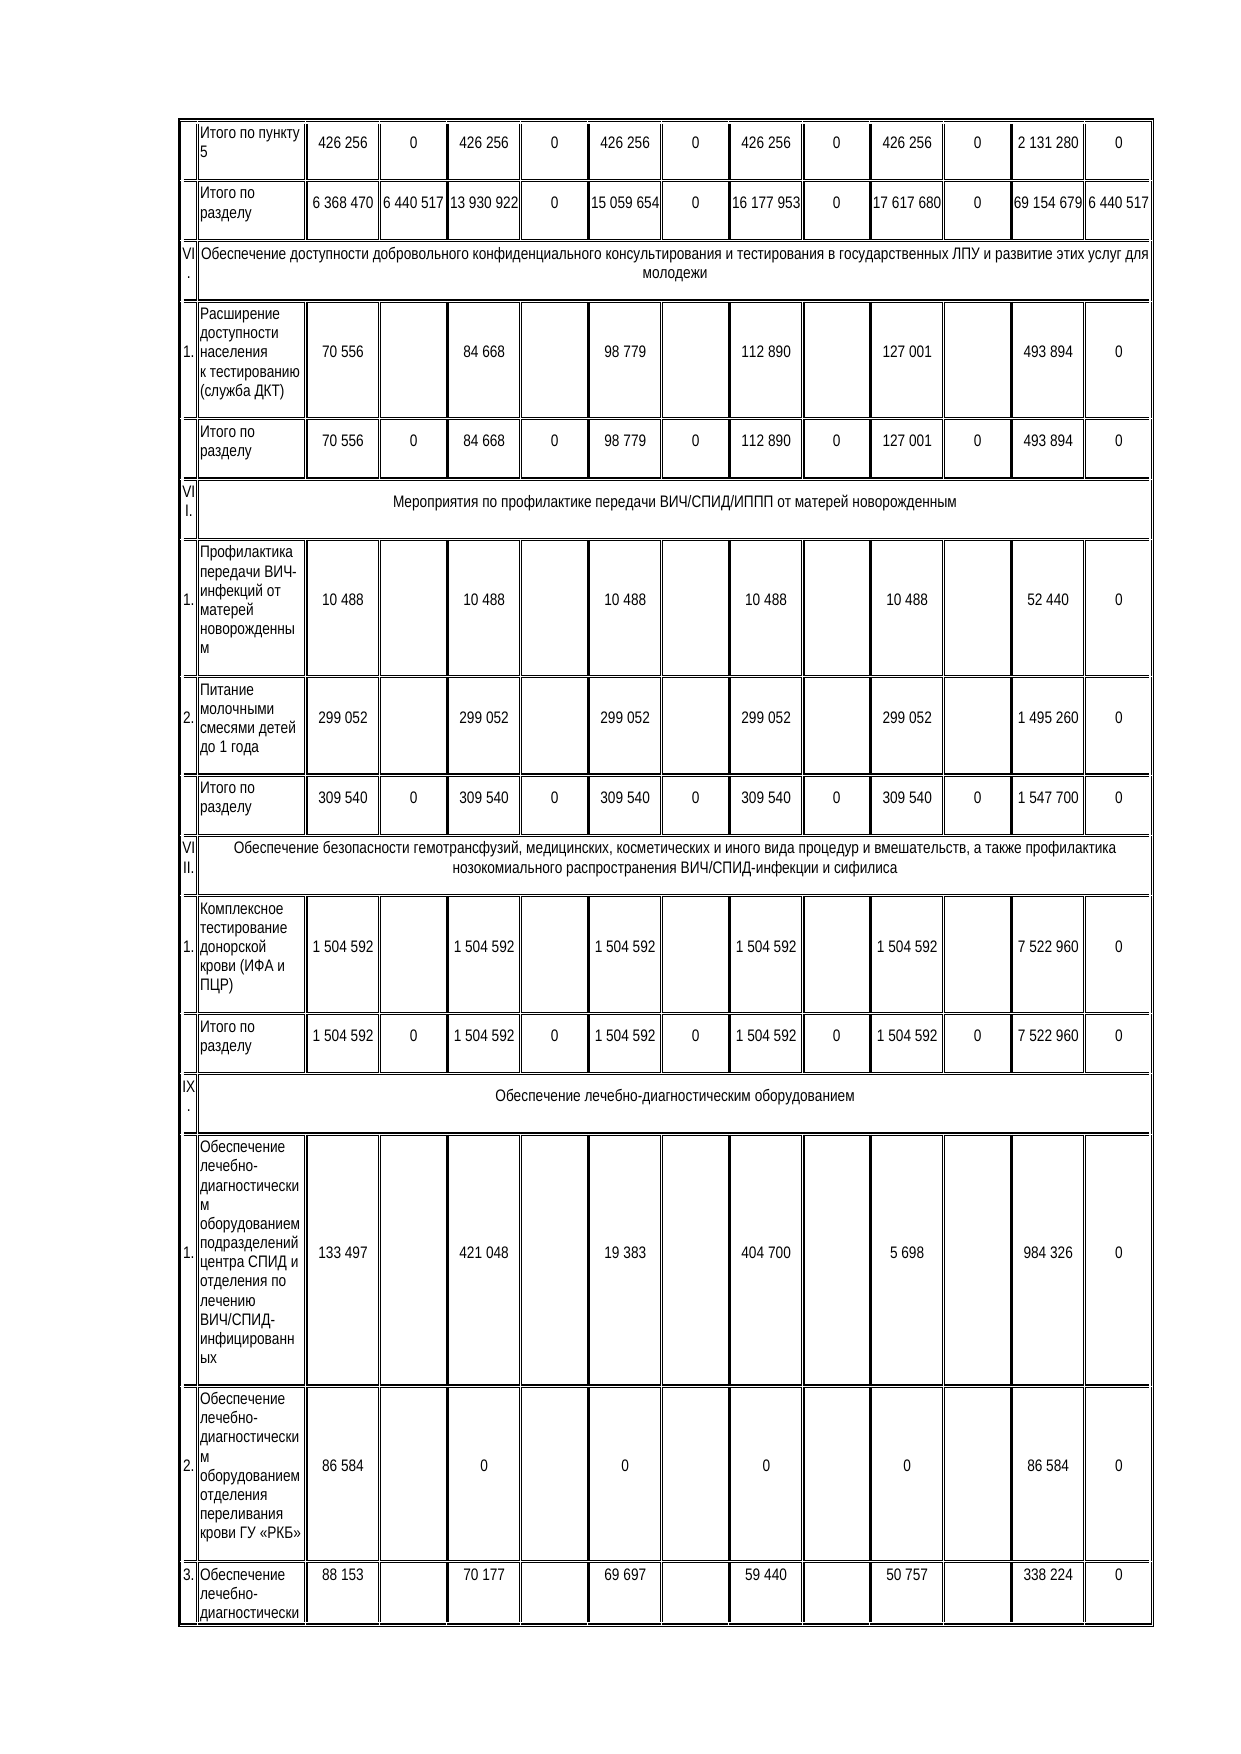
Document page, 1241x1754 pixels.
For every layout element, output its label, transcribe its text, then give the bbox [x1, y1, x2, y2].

table_cell 127 001 [872, 303, 942, 417]
table_cell 52 440 [1013, 541, 1083, 674]
table_cell 0 [1086, 538, 1151, 674]
table_cell 0 [872, 1388, 942, 1559]
table_cell [945, 1388, 1010, 1559]
table_cell 84 668 [449, 303, 519, 417]
table_cell 0 [663, 777, 728, 833]
table_cell 0 [1085, 1012, 1152, 1072]
table_cell 112 890 [731, 303, 801, 417]
table_cell 0 [381, 777, 446, 833]
table_cell 0 [1086, 1132, 1151, 1384]
table_cell 6 368 470 [308, 182, 378, 239]
table_cell Обеспечение лечебно-диагностическим оборудованием [198, 1072, 1152, 1132]
table_cell 0 [521, 120, 588, 178]
table_cell [381, 303, 446, 417]
table_cell 426 256 [729, 120, 803, 178]
table_cell 421 048 [449, 1136, 519, 1384]
table_cell [805, 1136, 869, 1384]
table_cell Обеспечение лечебно- диагностическим оборудованием отделения переливания крови ГУ «РКБ» [199, 1388, 304, 1559]
table_cell 0 [945, 420, 1010, 477]
table_cell 1 504 592 [308, 1015, 378, 1072]
table_cell 0 [522, 777, 587, 833]
table_cell 0 [381, 420, 446, 477]
table_cell 5 698 [872, 1136, 942, 1384]
table_cell 0 [662, 120, 729, 178]
table_cell [663, 897, 728, 1012]
table_cell 1 504 592 [449, 897, 519, 1012]
table_cell 0 [380, 120, 447, 178]
table_cell [803, 1563, 870, 1623]
table_cell [663, 541, 728, 674]
table_cell [522, 897, 587, 1012]
table_cell 0 [1085, 417, 1152, 477]
table_cell 70 556 [308, 420, 378, 477]
table_cell 13 930 922 [449, 182, 519, 239]
table_cell 0 [522, 420, 587, 477]
table_cell VI. [180, 239, 197, 299]
table_cell [805, 541, 869, 674]
table_cell 0 [803, 120, 870, 178]
table_cell [381, 1136, 446, 1384]
table_cell 0 [663, 420, 728, 477]
table_cell 309 540 [449, 777, 519, 833]
table_cell Мероприятия по профилактике передачи ВИЧ/СПИД/ИППП от матерей новорожденным [199, 477, 1151, 537]
table_cell 0 [945, 777, 1010, 833]
table_cell 10 488 [872, 541, 942, 674]
table_cell 0 [1086, 675, 1151, 773]
table_cell [805, 303, 869, 417]
table_cell [945, 1136, 1010, 1384]
table_cell 1 504 592 [590, 897, 660, 1012]
table_cell 0 [805, 420, 869, 477]
table_cell Обеспечение безопасности гемотрансфузий, медицинских, косметических и иного вида процедур и вмешательств, а также профилактика нозокомиального распространения ВИЧ/СПИД-инфекции и сифилиса [199, 834, 1151, 894]
table_cell [663, 303, 728, 417]
table_cell 10 488 [731, 541, 801, 674]
table_cell 70 556 [308, 303, 378, 417]
table_cell 0 [663, 1015, 728, 1072]
table_cell [181, 179, 196, 239]
table_cell 309 540 [731, 777, 801, 833]
table_cell 309 540 [872, 777, 942, 833]
table_cell 0 [1086, 773, 1151, 833]
table_cell 1 504 592 [872, 1015, 942, 1072]
table_cell VII. [181, 477, 196, 537]
table_cell VIII. [181, 834, 196, 894]
table_cell [805, 678, 869, 773]
table_cell Итого по разделу [199, 182, 304, 239]
table_cell 0 [805, 1015, 869, 1072]
table_cell 309 540 [308, 777, 378, 833]
table_cell 0 [1086, 299, 1151, 417]
table_cell 0 [522, 182, 587, 239]
table_cell [380, 1563, 447, 1623]
table_cell 1 504 592 [731, 897, 801, 1012]
table_cell 1 504 592 [308, 897, 378, 1012]
table_cell 984 326 [1013, 1136, 1083, 1384]
table_cell 0 [944, 122, 1011, 178]
table_cell 15 059 654 [590, 182, 660, 239]
table_cell Обеспечение лечебно-диагностическим оборудованием подразделений центра СПИД и отделения по лечению ВИЧ/СПИД-инфицированных [199, 1136, 304, 1384]
table_cell [181, 773, 196, 833]
table_cell [381, 678, 446, 773]
table_cell 0 [731, 1388, 801, 1559]
table_cell 0 [1085, 894, 1152, 1012]
table_cell 1. [181, 1132, 196, 1384]
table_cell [198, 1560, 306, 1623]
table_cell IX. [180, 1072, 197, 1132]
table_cell [180, 1012, 197, 1072]
table_cell 86 584 [1013, 1388, 1083, 1559]
table_cell 69 697 [588, 1563, 662, 1623]
table_cell 17 617 680 [872, 182, 942, 239]
table_cell 1 547 700 [1013, 777, 1083, 833]
table_cell 16 177 953 [731, 182, 801, 239]
table_cell [805, 1388, 869, 1559]
table_cell 493 894 [1013, 420, 1083, 477]
table_cell Питание молочными смесями детей до 1 года [199, 678, 304, 773]
table_cell 426 256 [447, 122, 521, 178]
table_cell [945, 678, 1010, 773]
table_cell 70 177 [447, 1563, 521, 1623]
table_cell 0 [522, 1015, 587, 1072]
table_cell 493 894 [1013, 303, 1083, 417]
table_cell [381, 1388, 446, 1559]
table_cell 299 052 [308, 678, 378, 773]
table_cell [945, 303, 1010, 417]
table_cell [663, 678, 728, 773]
table_cell 1. [180, 894, 197, 1012]
table_cell 299 052 [872, 678, 942, 773]
table_cell [522, 541, 587, 674]
table_cell Итого по пункту 5 [198, 120, 306, 178]
table_cell [663, 1136, 728, 1384]
table_cell [522, 1136, 587, 1384]
table_cell 7 522 960 [1013, 1015, 1083, 1072]
table_cell [945, 897, 1010, 1012]
table_cell [522, 303, 587, 417]
table_cell [663, 1388, 728, 1559]
table_cell 1 504 592 [590, 1015, 660, 1072]
table_cell 88 153 [306, 1563, 379, 1623]
table_cell 426 256 [870, 122, 944, 178]
table_cell 6 440 517 [1086, 179, 1151, 239]
table_cell 1. [181, 538, 196, 674]
table_cell [522, 1388, 587, 1559]
table_cell Комплексное тестирование донорской крови (ИФА и ПЦР) [199, 897, 304, 1012]
table_cell 10 488 [308, 541, 378, 674]
table_cell 0 [805, 182, 869, 239]
table_cell 2. [181, 1384, 196, 1559]
table_cell 404 700 [731, 1136, 801, 1384]
table_cell 0 [1085, 122, 1151, 178]
table_cell [805, 897, 869, 1012]
table_cell 59 440 [729, 1560, 803, 1623]
table_cell 299 052 [449, 678, 519, 773]
table_cell 0 [590, 1388, 660, 1559]
table_cell 0 [381, 1015, 446, 1072]
table_cell 299 052 [731, 678, 801, 773]
table_cell 10 488 [449, 541, 519, 674]
table_cell 0 [805, 777, 869, 833]
table_cell 127 001 [872, 420, 942, 477]
table_cell 1 504 592 [731, 1015, 801, 1072]
table_cell 2. [181, 675, 196, 773]
table_cell 19 383 [590, 1136, 660, 1384]
table_cell 0 [945, 1015, 1010, 1072]
table_cell Итого по разделу [199, 1015, 304, 1072]
table_cell 338 224 [1011, 1563, 1085, 1623]
table_cell [944, 1563, 1011, 1623]
table_cell 98 779 [590, 420, 660, 477]
table_cell 1. [181, 299, 196, 417]
table_cell 1 504 592 [449, 1015, 519, 1072]
table_cell 1 504 592 [872, 897, 942, 1012]
table_cell [180, 417, 197, 477]
table_cell 50 757 [870, 1563, 944, 1623]
table_cell 98 779 [590, 303, 660, 417]
table_cell Обеспечение доступности добровольного конфиденциального консультирования и тестирования в государственных ЛПУ и развитие этих услуг для молодежи [198, 239, 1152, 299]
table_cell 3. [181, 1560, 197, 1623]
table_cell 0 [1086, 1384, 1151, 1559]
table_cell [381, 541, 446, 674]
table_cell 0 [449, 1388, 519, 1559]
table_cell [181, 122, 197, 178]
table_cell Профилактика передачи ВИЧ-инфекций от матерей новорожденным [199, 541, 304, 674]
table_cell [522, 678, 587, 773]
table_cell 84 668 [449, 420, 519, 477]
table_cell Итого по разделу [199, 777, 304, 833]
table_cell Итого по разделу [199, 420, 304, 477]
table_cell 426 256 [588, 122, 662, 178]
table_cell 0 [1085, 1560, 1151, 1623]
table_cell [381, 897, 446, 1012]
table_cell 86 584 [308, 1388, 378, 1559]
table_cell 10 488 [590, 541, 660, 674]
table_cell 112 890 [731, 420, 801, 477]
table_cell 309 540 [590, 777, 660, 833]
table_cell [945, 541, 1010, 674]
table_cell 7 522 960 [1013, 897, 1083, 1012]
table_cell 69 154 679 [1013, 182, 1083, 239]
table_cell 133 497 [308, 1136, 378, 1384]
table_cell 0 [663, 182, 728, 239]
table_cell 0 [945, 182, 1010, 239]
table_cell 299 052 [590, 678, 660, 773]
table_cell 426 256 [306, 122, 379, 178]
table_cell [662, 1563, 729, 1623]
table_cell Расширение доступности населения к тестированию (служба ДКТ) [199, 303, 304, 417]
table_cell 6 440 517 [381, 182, 446, 239]
table_cell 2 131 280 [1011, 122, 1085, 178]
table_cell [521, 1563, 588, 1623]
table_cell 1 495 260 [1013, 678, 1083, 773]
